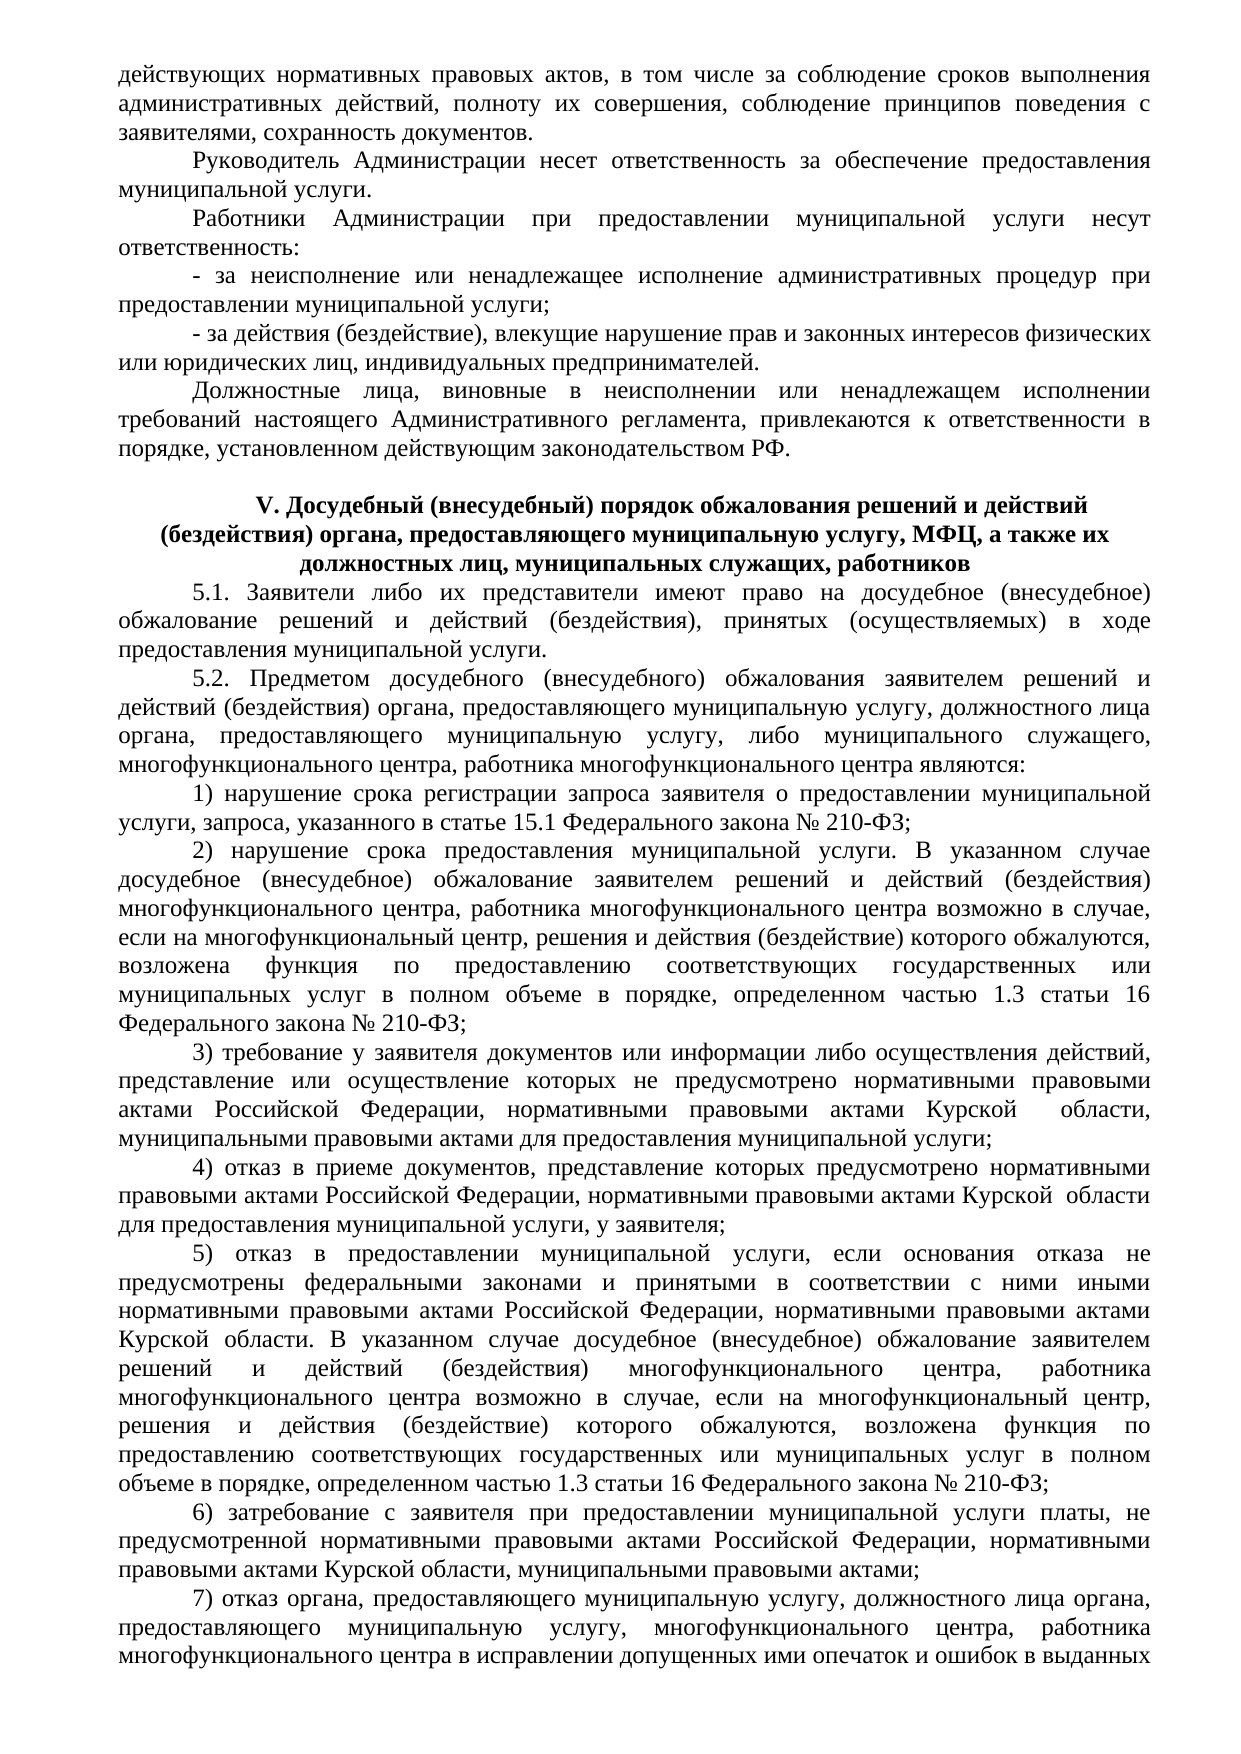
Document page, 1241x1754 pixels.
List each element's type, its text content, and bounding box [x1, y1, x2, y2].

text Должностные лица, виновные в неисполнении или ненадлежащем исполнении требований настоящего Административного регламента, привлекаются к ответственности в порядке, установленном действующим законодательством РФ. [118, 375, 1152, 462]
text - за действия (бездействие), влекущие нарушение прав и законных интересов физических или юридических лиц, индивидуальных предпринимателей. [118, 318, 1152, 375]
text 5.1. Заявители либо их представители имеют право на досудебное (внесудебное) обжалование решений и действий (бездействия), принятых (осуществляемых) в ходе предоставления муниципальной услуги. [118, 577, 1152, 663]
text - за неисполнение или ненадлежащее исполнение административных процедур при предоставлении муниципальной услуги; [118, 260, 1152, 318]
text Руководитель Администрации несет ответственность за обеспечение предоставления муниципальной услуги. [118, 145, 1152, 203]
text 5) отказ в предоставлении муниципальной услуги, если основания отказа не предусмотрены федеральными законами и принятыми в соответствии с ними иными нормативными правовыми актами Российской Федерации, нормативными правовыми актами Курской области. В указанном случае досудебное (внесудебное) обжалование заявителем решений и действий (бездействия) многофункционального центра, работника многофункционального центра возможно в случае, если на многофункциональный центр, решения и действия (бездействие) которого обжалуются, возложена функция по предоставлению соответствующих государственных или муниципальных услуг в полном объеме в порядке, определенном частью 1.3 статьи 16 Федерального закона № 210-ФЗ; [118, 1238, 1152, 1497]
text Работники Администрации при предоставлении муниципальной услуги несут ответственность: [118, 203, 1152, 260]
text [118, 59, 1152, 145]
text V. Досудебный (внесудебный) порядок обжалования решений и действий (бездействия) органа, предоставляющего муниципальную услугу, МФЦ, а также их должностных лиц, муниципальных служащих, работников [118, 490, 1152, 577]
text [118, 1583, 1152, 1669]
text 4) отказ в приеме документов, представление которых предусмотрено нормативными правовыми актами Российской Федерации, нормативными правовыми актами Курской области для предоставления муниципальной услуги, у заявителя; [118, 1152, 1152, 1238]
text 5.2. Предметом досудебного (внесудебного) обжалования заявителем решений и действий (бездействия) органа, предоставляющего муниципальную услугу, должностного лица органа, предоставляющего муниципальную услугу, либо муниципального служащего, многофункционального центра, работника многофункционального центра являются: [118, 663, 1152, 778]
text 1) нарушение срока регистрации запроса заявителя о предоставлении муниципальной услуги, запроса, указанного в статье 15.1 Федерального закона № 210-ФЗ; [118, 778, 1152, 835]
text 6) затребование с заявителя при предоставлении муниципальной услуги платы, не предусмотренной нормативными правовыми актами Российской Федерации, нормативными правовыми актами Курской области, муниципальными правовыми актами; [118, 1497, 1152, 1583]
text 2) нарушение срока предоставления муниципальной услуги. В указанном случае досудебное (внесудебное) обжалование заявителем решений и действий (бездействия) многофункционального центра, работника многофункционального центра возможно в случае, если на многофункциональный центр, решения и действия (бездействие) которого обжалуются, возложена функция по предоставлению соответствующих государственных или муниципальных услуг в полном объеме в порядке, определенном частью 1.3 статьи 16 Федерального закона № 210-ФЗ; [118, 835, 1152, 1037]
text 3) требование у заявителя документов или информации либо осуществления действий, представление или осуществление которых не предусмотрено нормативными правовыми актами Российской Федерации, нормативными правовыми актами Курской области, муниципальными правовыми актами для предоставления муниципальной услуги; [118, 1037, 1152, 1152]
